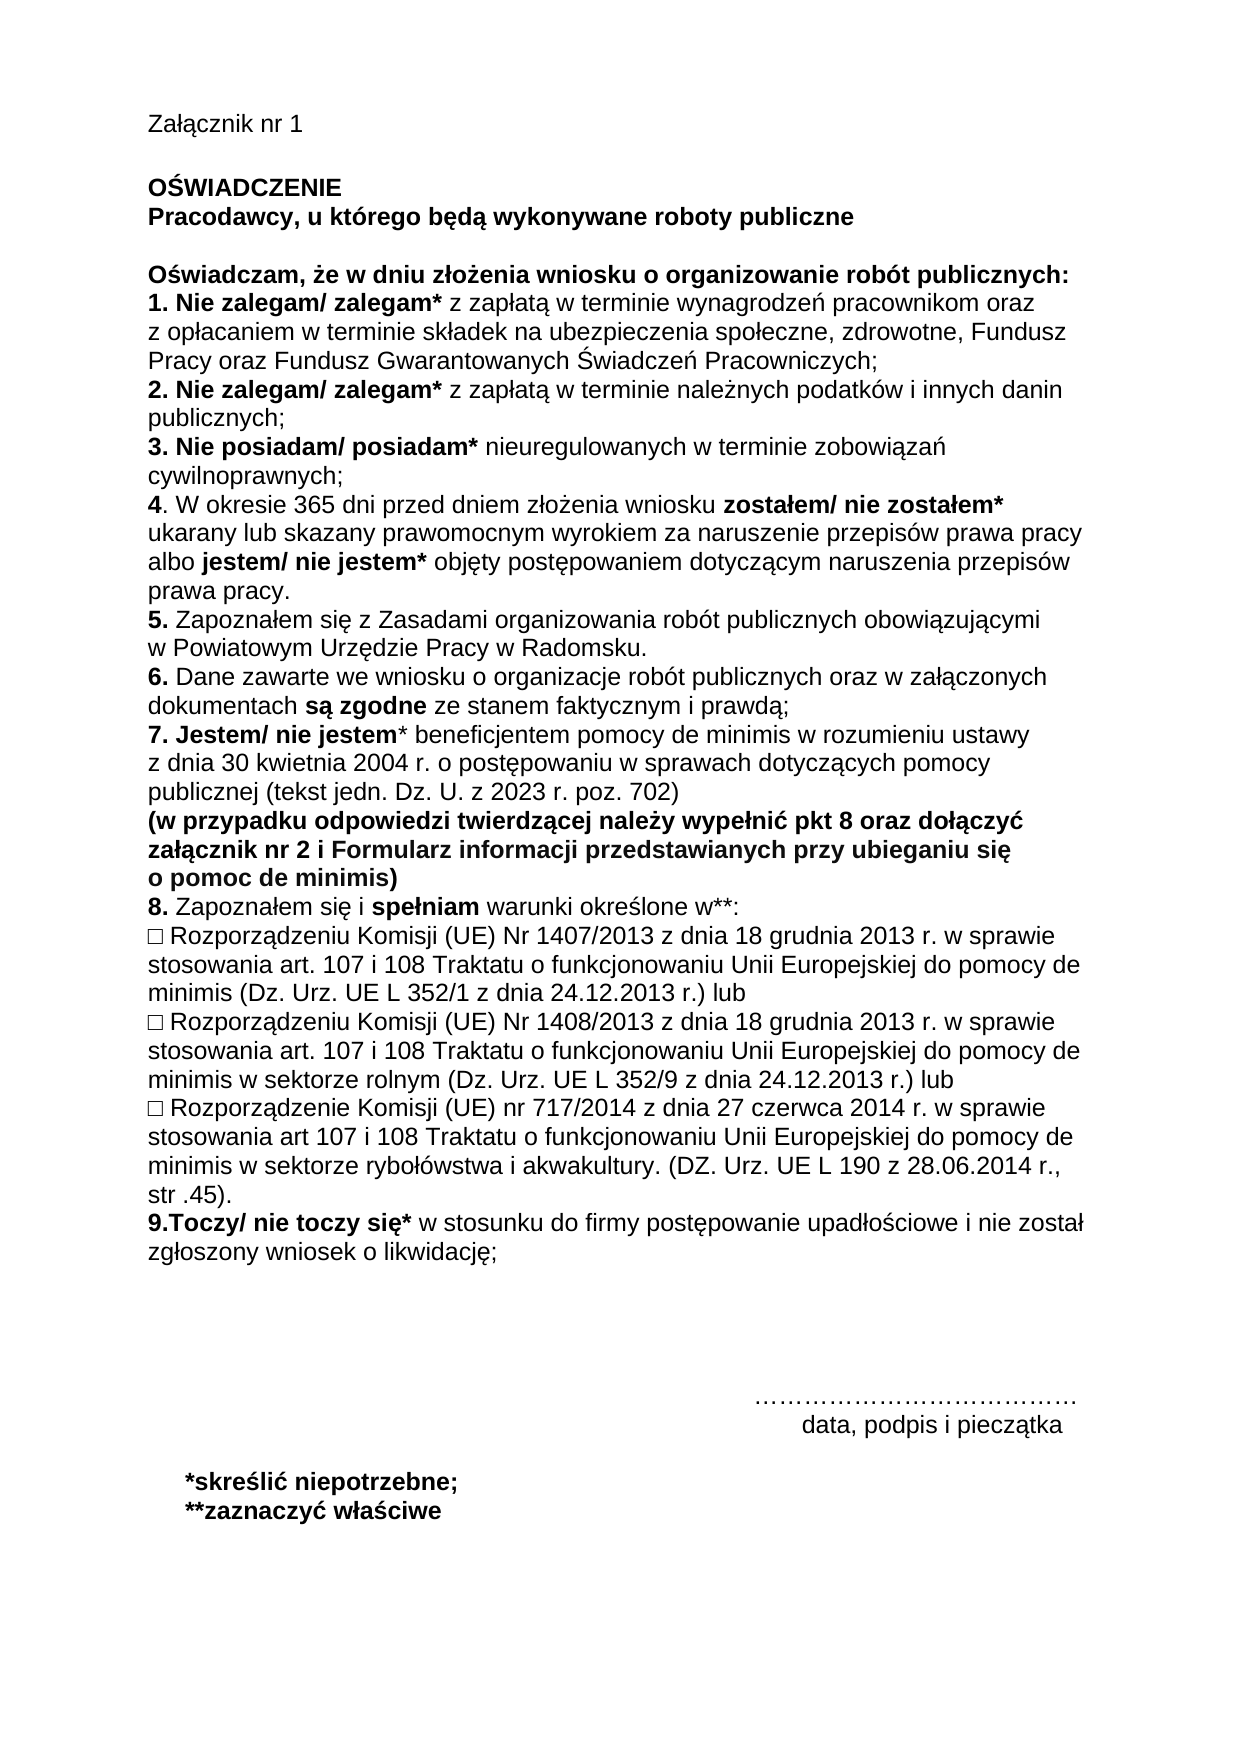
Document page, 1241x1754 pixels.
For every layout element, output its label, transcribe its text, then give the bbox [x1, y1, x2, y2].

text (w przypadku odpowiedzi twierdzącej należy wypełnić pkt 8 oraz dołączyć załącznik nr 2 i Formularz informacji przedstawianych przy ubieganiu się o pomoc de minimis) [148, 806, 1093, 892]
text OŚWIADCZENIE [148, 173, 1093, 202]
text 4. W okresie 365 dni przed dniem złożenia wniosku zostałem/ nie zostałem* ukarany lub skazany prawomocnym wyrokiem za naruszenie przepisów prawa pracy albo jestem/ nie jestem* objęty postępowaniem dotyczącym naruszenia przepisów prawa pracy. [148, 490, 1093, 605]
text ………………………………… [753, 1381, 1093, 1410]
text 9.Toczy/ nie toczy się* w stosunku do firmy postępowanie upadłościowe i nie został zgłoszony wniosek o likwidację; [148, 1208, 1093, 1266]
text Oświadczam, że w dniu złożenia wniosku o organizowanie robót publicznych: [148, 260, 1093, 288]
text □ Rozporządzeniu Komisji (UE) Nr 1408/2013 z dnia 18 grudnia 2013 r. w sprawie stosowania art. 107 i 108 Traktatu o funkcjonowaniu Unii Europejskiej do pomocy de minimis w sektorze rolnym (Dz. Urz. UE L 352/9 z dnia 24.12.2013 r.) lub [148, 1007, 1093, 1093]
text 5. Zapoznałem się z Zasadami organizowania robót publicznych obowiązującymi w Powiatowym Urzędzie Pracy w Radomsku. [148, 605, 1093, 662]
text 1. Nie zalegam/ zalegam* z zapłatą w terminie wynagrodzeń pracownikom oraz z opłacaniem w terminie składek na ubezpieczenia społeczne, zdrowotne, Fundusz Pracy oraz Fundusz Gwarantowanych Świadczeń Pracowniczych; [148, 288, 1093, 375]
text Załącznik nr 1 [148, 109, 1093, 138]
text 8. Zapoznałem się i spełniam warunki określone w**: [148, 892, 1093, 921]
text 3. Nie posiadam/ posiadam* nieuregulowanych w terminie zobowiązań cywilnoprawnych; [148, 432, 1093, 490]
text *skreślić niepotrzebne; [185, 1467, 1093, 1496]
text □ Rozporządzenie Komisji (UE) nr 717/2014 z dnia 27 czerwca 2014 r. w sprawie stosowania art 107 i 108 Traktatu o funkcjonowaniu Unii Europejskiej do pomocy de minimis w sektorze rybołówstwa i akwakultury. (DZ. Urz. UE L 190 z 28.06.2014 r., str .45). [148, 1093, 1093, 1208]
text 2. Nie zalegam/ zalegam* z zapłatą w terminie należnych podatków i innych danin publicznych; [148, 375, 1093, 432]
text **zaznaczyć właściwe [185, 1496, 1093, 1525]
text 6. Dane zawarte we wniosku o organizacje robót publicznych oraz w załączonych dokumentach są zgodne ze stanem faktycznym i prawdą; [148, 662, 1093, 720]
text data, podpis i pieczątka [753, 1410, 1093, 1438]
text □ Rozporządzeniu Komisji (UE) Nr 1407/2013 z dnia 18 grudnia 2013 r. w sprawie stosowania art. 107 i 108 Traktatu o funkcjonowaniu Unii Europejskiej do pomocy de minimis (Dz. Urz. UE L 352/1 z dnia 24.12.2013 r.) lub [148, 921, 1093, 1007]
text 7. Jestem/ nie jestem* beneficjentem pomocy de minimis w rozumieniu ustawy z dnia 30 kwietnia 2004 r. o postępowaniu w sprawach dotyczących pomocy publicznej (tekst jedn. Dz. U. z 2023 r. poz. 702) [148, 720, 1093, 806]
text Pracodawcy, u którego będą wykonywane roboty publiczne [148, 202, 1093, 231]
